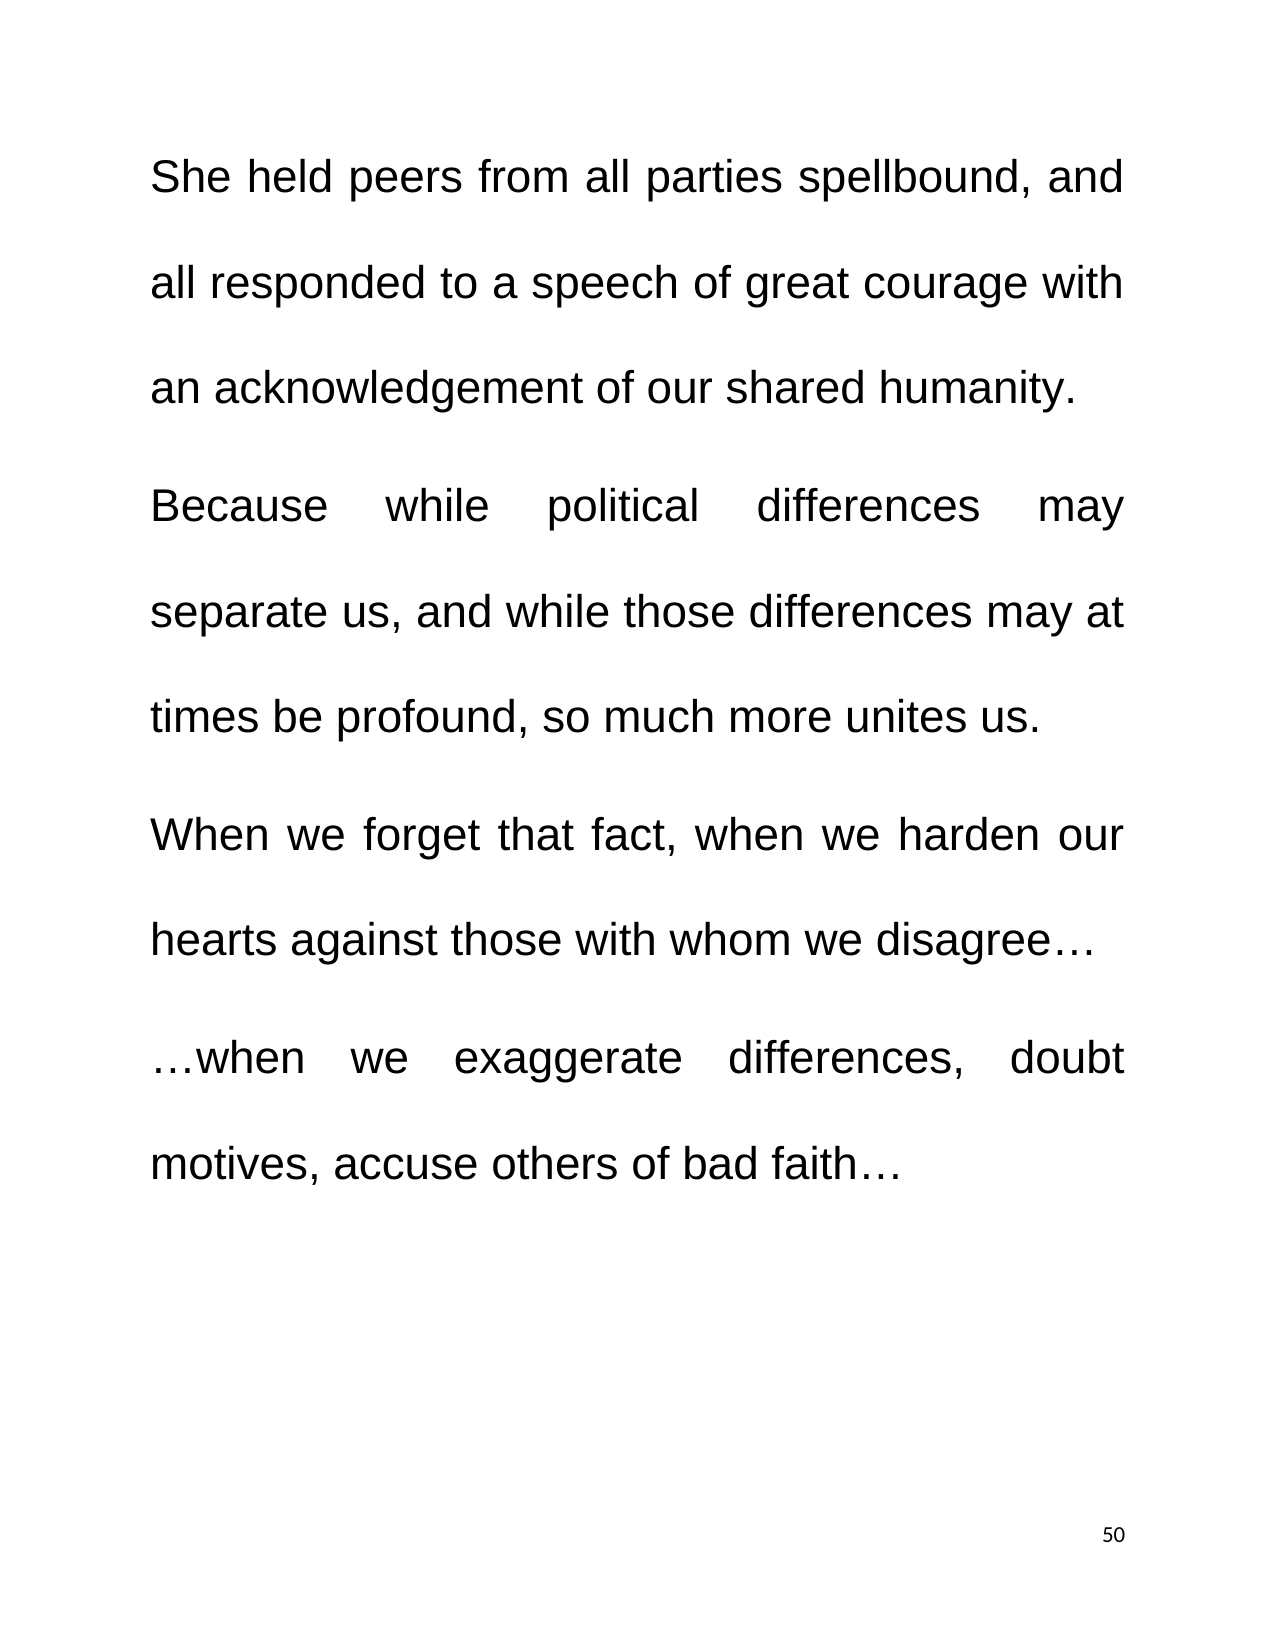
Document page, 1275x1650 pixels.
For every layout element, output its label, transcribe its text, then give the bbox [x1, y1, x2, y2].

text Because while political differences may separate us, and while those differences may at times be profound, so much more unites us. [150, 479, 1125, 742]
text When we forget that fact, when we harden our hearts against those with whom we disagree… [150, 807, 1125, 966]
text She held peers from all parties spellbound, and all responded to a speech of great courage with an acknowledgement of our shared humanity. [150, 150, 1125, 413]
text …when we exaggerate differences, doubt motives, accuse others of bad faith… [150, 1031, 1125, 1189]
